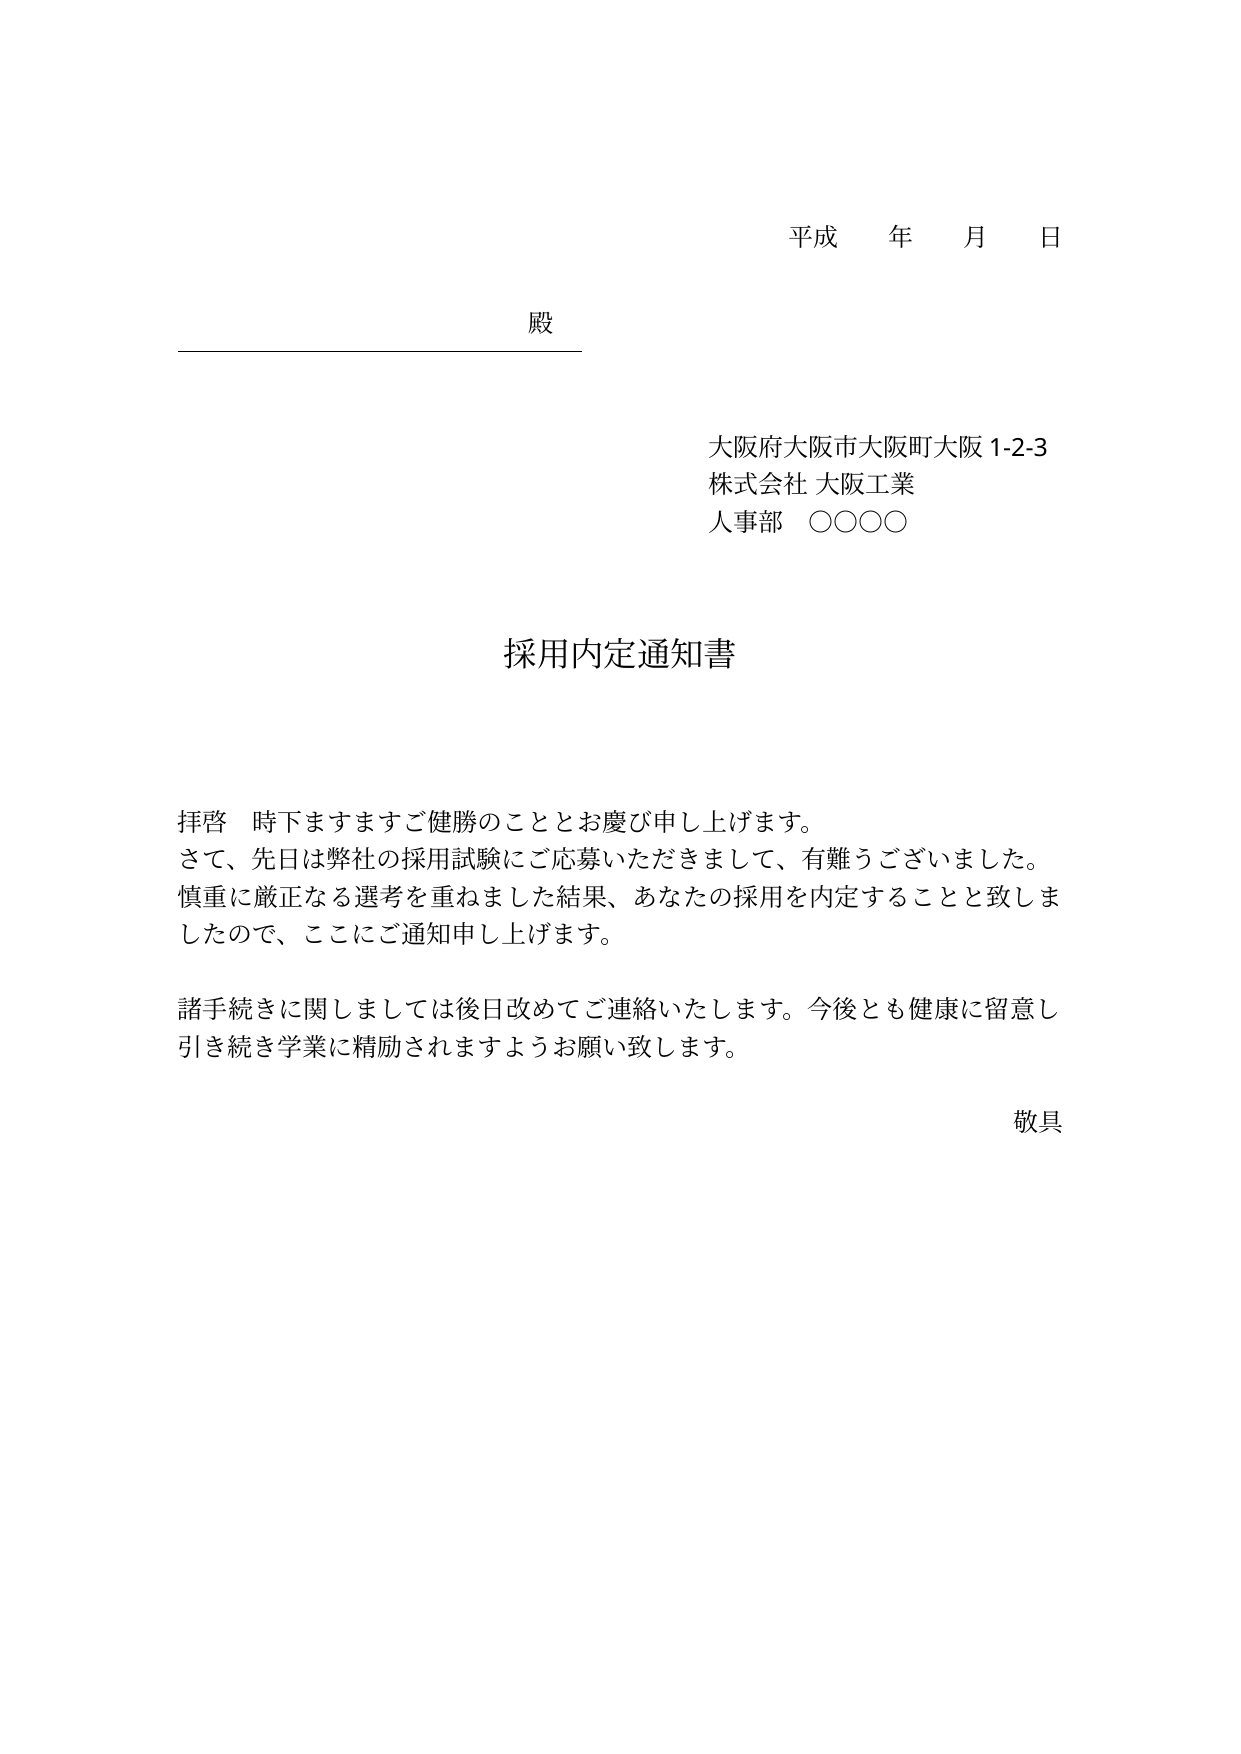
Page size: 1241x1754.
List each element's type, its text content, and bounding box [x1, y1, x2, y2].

text 大阪府大阪市大阪町大阪1-2-3 [709, 427, 1063, 464]
table_header 殿 [178, 293, 582, 351]
text 拝啓 時下ますますご健勝のこととお慶び申し上げます。 [177, 802, 1063, 839]
text さて、先日は弊社の採用試験にご応募いただきまして、有難うございました。 [177, 839, 1063, 877]
text 敬具 [177, 1102, 1063, 1139]
text 株式会社 大阪工業 [709, 464, 1063, 502]
text 慎重に厳正なる選考を重ねました結果、あなたの採用を内定することと致しましたので、ここにご通知申し上げます。 [177, 877, 1063, 952]
text 諸手続きに関しましては後日改めてご連絡いたします。今後とも健康に留意し引き続き学業に精励されますようお願い致します。 [177, 989, 1063, 1064]
text 採用内定通知書 [177, 614, 1063, 689]
text 平成 年 月 日 [177, 217, 1063, 254]
text 人事部 ○○○○ [709, 502, 1063, 539]
